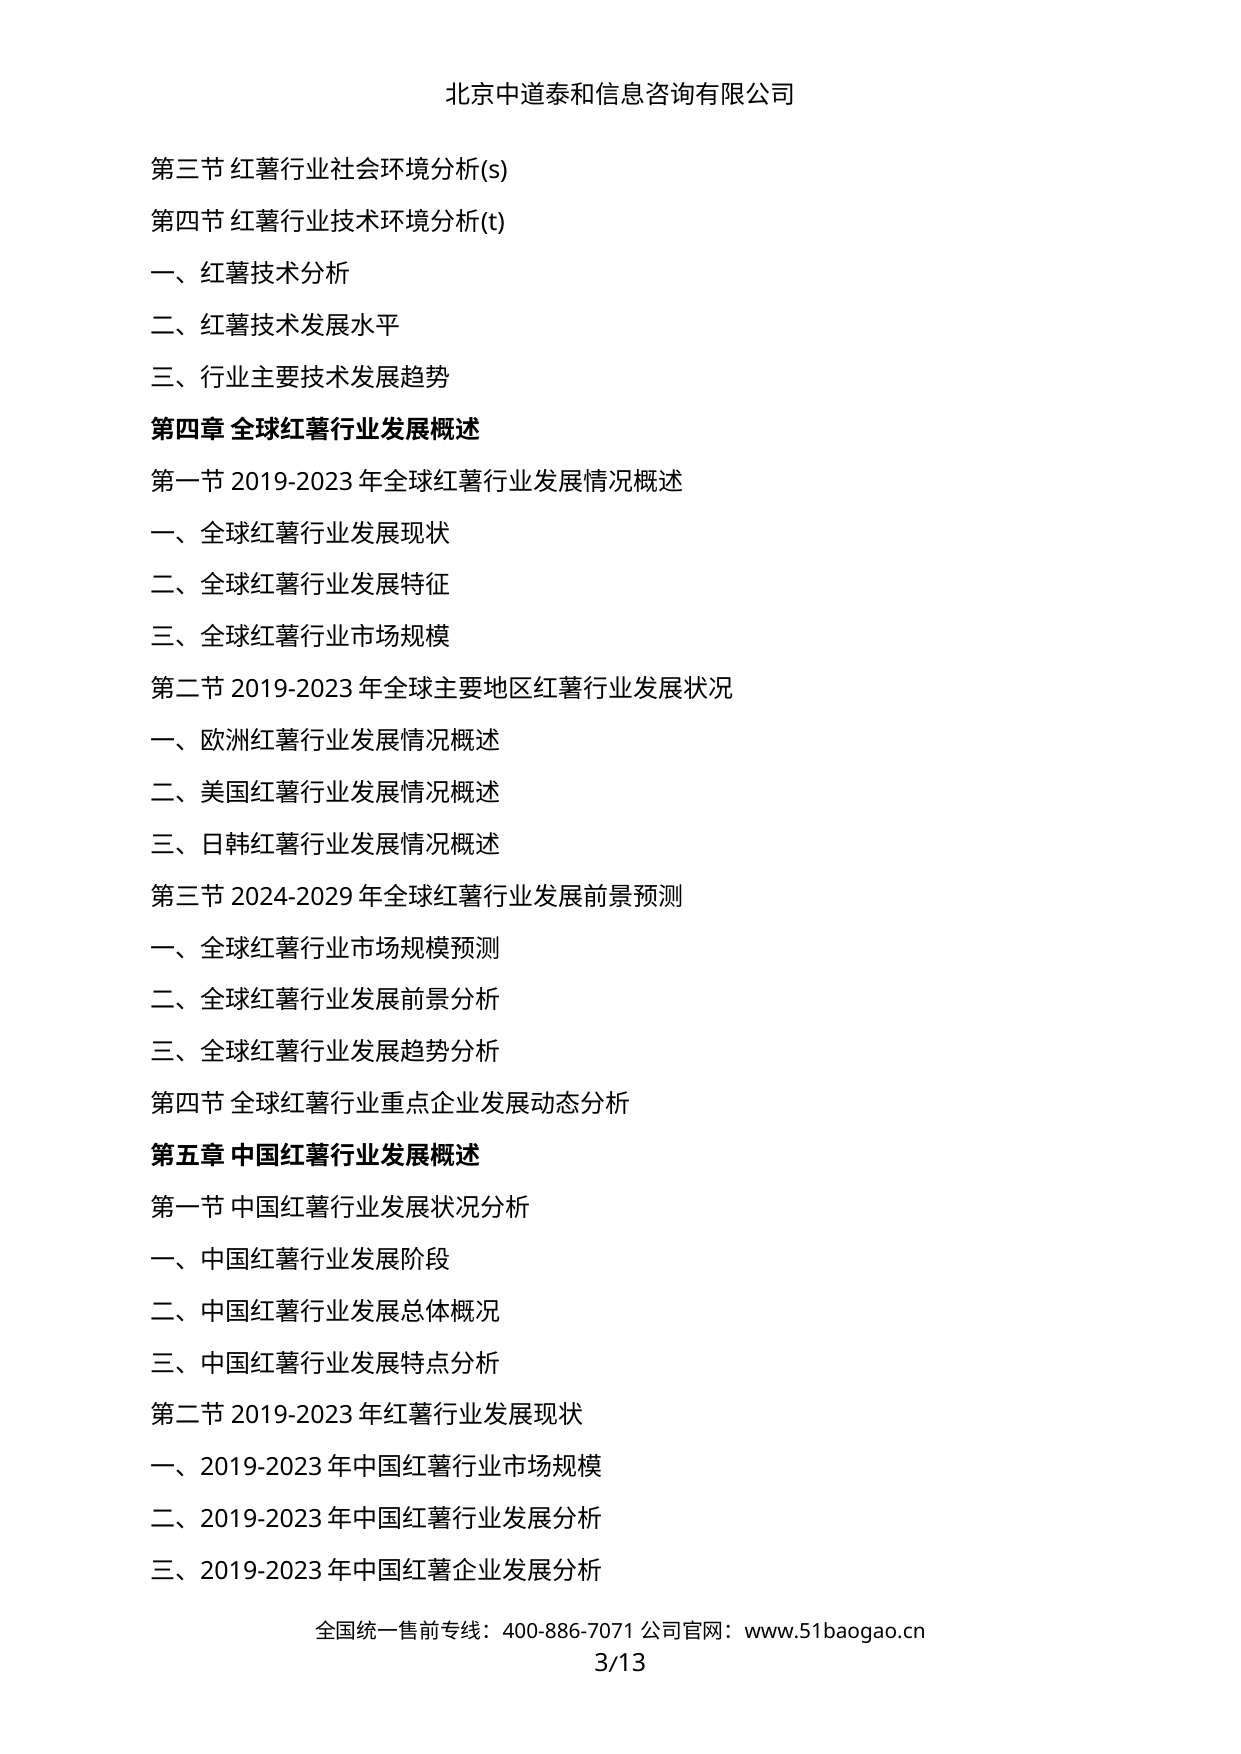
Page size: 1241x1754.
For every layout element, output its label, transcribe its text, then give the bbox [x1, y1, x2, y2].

text 三、2019-2023年中国红薯企业发展分析 [150, 1551, 1090, 1587]
text 三、全球红薯行业市场规模 [150, 617, 1090, 653]
text 二、美国红薯行业发展情况概述 [150, 772, 1090, 809]
text 二、全球红薯行业发展特征 [150, 565, 1090, 601]
text 三、日韩红薯行业发展情况概述 [150, 824, 1090, 861]
text 二、全球红薯行业发展前景分析 [150, 980, 1090, 1016]
text 一、2019-2023年中国红薯行业市场规模 [150, 1447, 1090, 1483]
text 第五章 中国红薯行业发展概述 [150, 1136, 1090, 1172]
text 第一节 中国红薯行业发展状况分析 [150, 1187, 1090, 1224]
text 第二节 2019-2023年红薯行业发展现状 [150, 1395, 1090, 1431]
text 第四章 全球红薯行业发展概述 [150, 409, 1090, 446]
text 三、中国红薯行业发展特点分析 [150, 1343, 1090, 1379]
text 三、行业主要技术发展趋势 [150, 357, 1090, 394]
text 三、全球红薯行业发展趋势分析 [150, 1032, 1090, 1068]
text 一、全球红薯行业发展现状 [150, 513, 1090, 549]
text 第四节 红薯行业技术环境分析(t) [150, 202, 1090, 238]
text 一、欧洲红薯行业发展情况概述 [150, 721, 1090, 757]
text 二、中国红薯行业发展总体概况 [150, 1291, 1090, 1327]
text 第一节 2019-2023年全球红薯行业发展情况概述 [150, 461, 1090, 497]
text 第四节 全球红薯行业重点企业发展动态分析 [150, 1084, 1090, 1120]
text 二、红薯技术发展水平 [150, 306, 1090, 342]
text 一、中国红薯行业发展阶段 [150, 1239, 1090, 1276]
text 一、全球红薯行业市场规模预测 [150, 928, 1090, 964]
text 一、红薯技术分析 [150, 254, 1090, 290]
text 第二节 2019-2023年全球主要地区红薯行业发展状况 [150, 669, 1090, 705]
text 二、2019-2023年中国红薯行业发展分析 [150, 1499, 1090, 1535]
text 第三节 红薯行业社会环境分析(s) [150, 150, 1090, 186]
text 第三节 2024-2029年全球红薯行业发展前景预测 [150, 876, 1090, 912]
